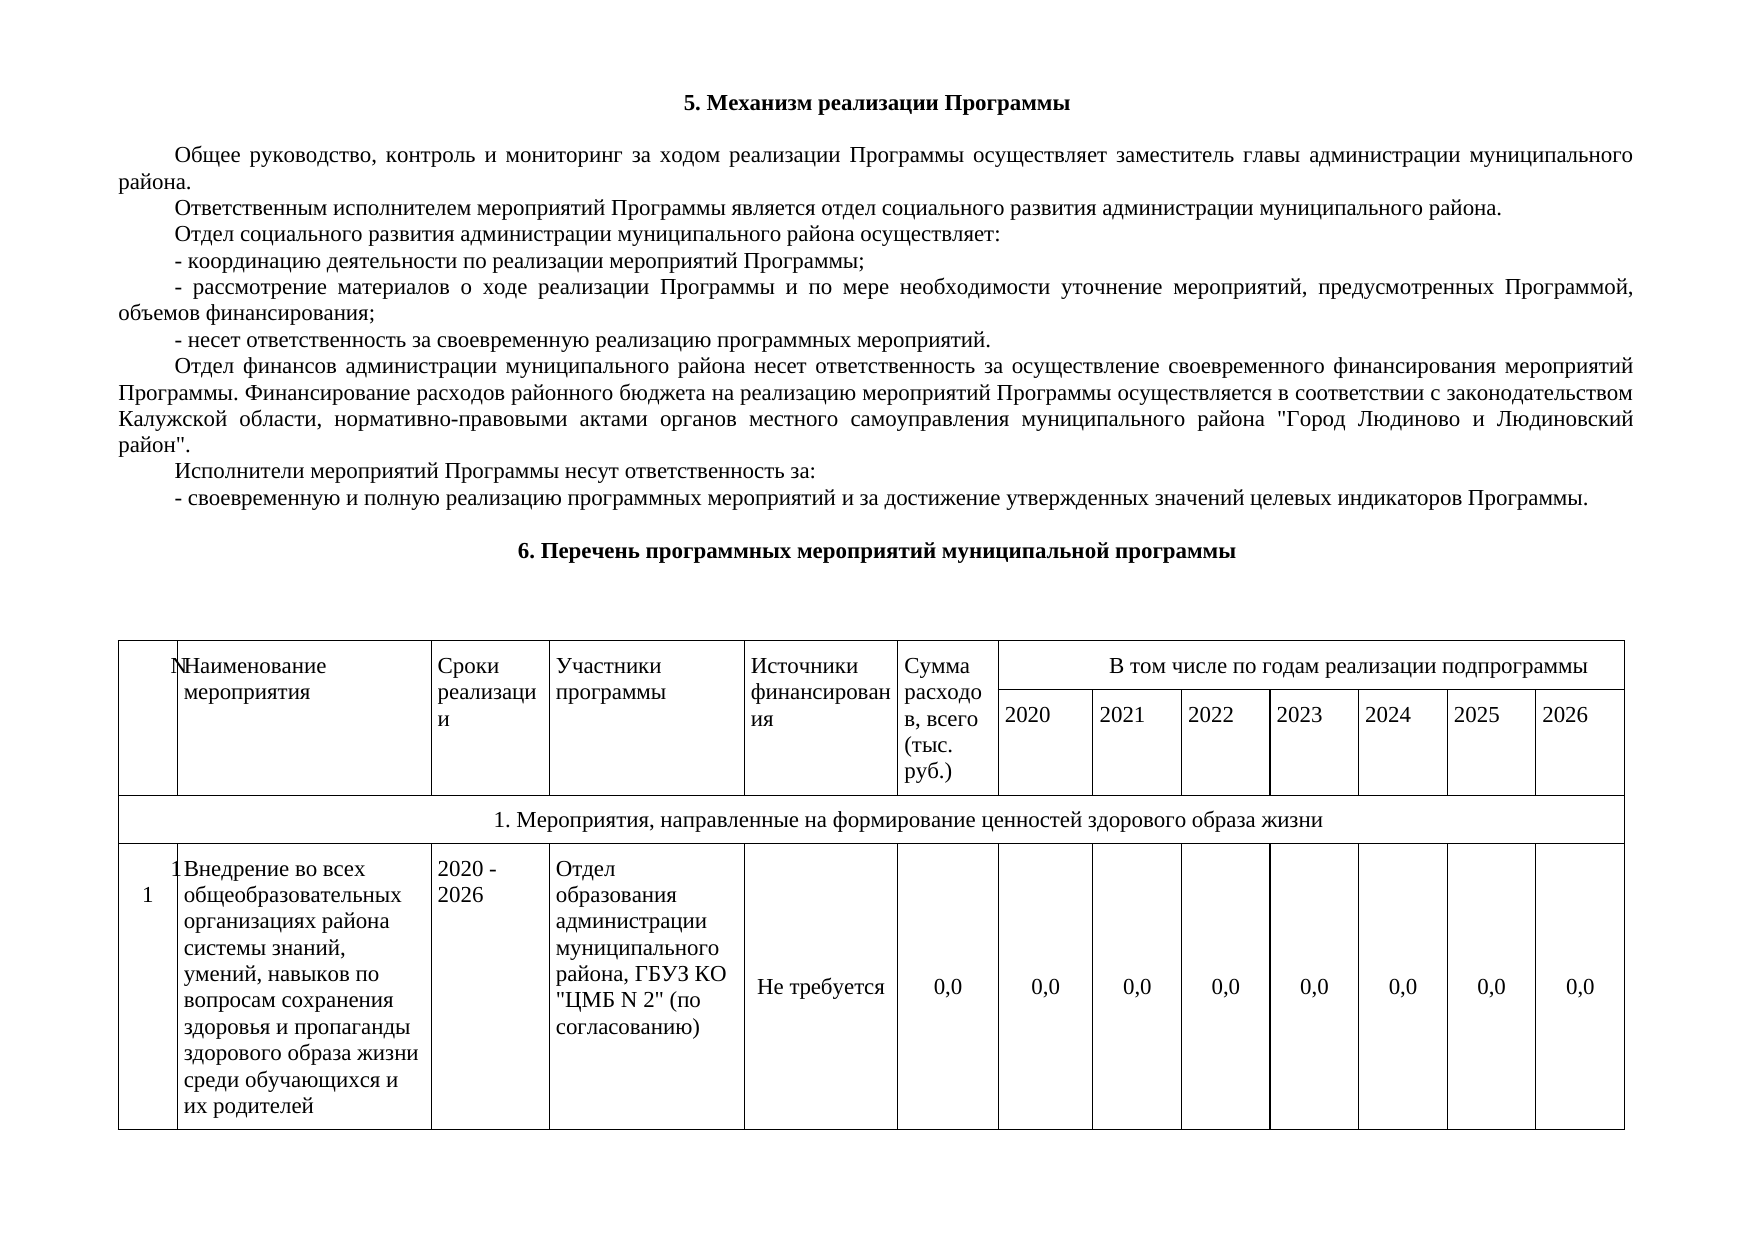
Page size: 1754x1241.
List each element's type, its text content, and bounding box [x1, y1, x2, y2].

table_header Участники программы [550, 641, 744, 794]
table_cell 2021 [1093, 690, 1181, 794]
table_cell 1. Мероприятия, направленные на формирование ценностей здорового образа жизни [119, 796, 1624, 843]
table_cell 2020 - 2026 [432, 844, 549, 1129]
table_cell 0,0 [1182, 844, 1269, 1129]
table_cell 0,0 [1271, 844, 1358, 1129]
table_header Сумма расходов, всего (тыс. руб.) [898, 641, 998, 794]
table_cell 0,0 [1536, 844, 1624, 1129]
table_cell 0,0 [1359, 844, 1447, 1129]
table_cell 2024 [1359, 690, 1447, 794]
text - своевременную и полную реализацию программных мероприятий и за достижение утвержденных значений целевых индикаторов Программы. [118, 484, 1636, 510]
text Отдел социального развития администрации муниципального района осуществляет: [118, 220, 1636, 247]
text Ответственным исполнителем мероприятий Программы является отдел социального развития администрации муниципального района. [118, 194, 1636, 220]
table_cell Внедрение во всех общеобразовательных организациях района системы знаний, умений, навыков по вопросам сохранения здоровья и пропаганды здорового образа жизни среди обучающихся и их родителей [178, 844, 431, 1129]
table_cell 2026 [1536, 690, 1624, 794]
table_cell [550, 844, 744, 1129]
text Общее руководство, контроль и мониторинг за ходом реализации Программы осуществляет заместитель главы администрации муниципального района. [118, 141, 1636, 194]
table_header Источники финансирования [745, 641, 897, 794]
text Отдел финансов администрации муниципального района несет ответственность за осуществление своевременного финансирования мероприятий Программы. Финансирование расходов районного бюджета на реализацию мероприятий Программы осуществляется в соответствии с законодательством Калужской области, нормативно-правовыми актами органов местного самоуправления муниципального района "Город Людиново и Людиновский район". [118, 352, 1636, 458]
title 6. Перечень программных мероприятий муниципальной программы [118, 537, 1636, 563]
table_header N [119, 641, 177, 794]
table_cell 0,0 [1093, 844, 1181, 1129]
text Исполнители мероприятий Программы несут ответственность за: [118, 458, 1636, 484]
table_cell 11 [119, 844, 177, 1129]
table_header Сроки реализации [432, 641, 549, 794]
table_cell 2023 [1271, 690, 1358, 794]
text - координацию деятельности по реализации мероприятий Программы; [118, 247, 1636, 273]
table_cell 2022 [1182, 690, 1269, 794]
title 5. Механизм реализации Программы [118, 89, 1636, 115]
text - несет ответственность за своевременную реализацию программных мероприятий. [118, 326, 1636, 352]
table_header В том числе по годам реализации подпрограммы [999, 641, 1624, 689]
table_cell 2020 [999, 690, 1092, 794]
table_cell 0,0 [1448, 844, 1535, 1129]
text - рассмотрение материалов о ходе реализации Программы и по мере необходимости уточнение мероприятий, предусмотренных Программой, объемов финансирования; [118, 273, 1636, 326]
table_cell 0,0 [898, 844, 998, 1129]
table_cell Не требуется [745, 844, 897, 1129]
table_cell 0,0 [999, 844, 1092, 1129]
table_header Наименование мероприятия [178, 641, 431, 794]
table_cell 2025 [1448, 690, 1535, 794]
